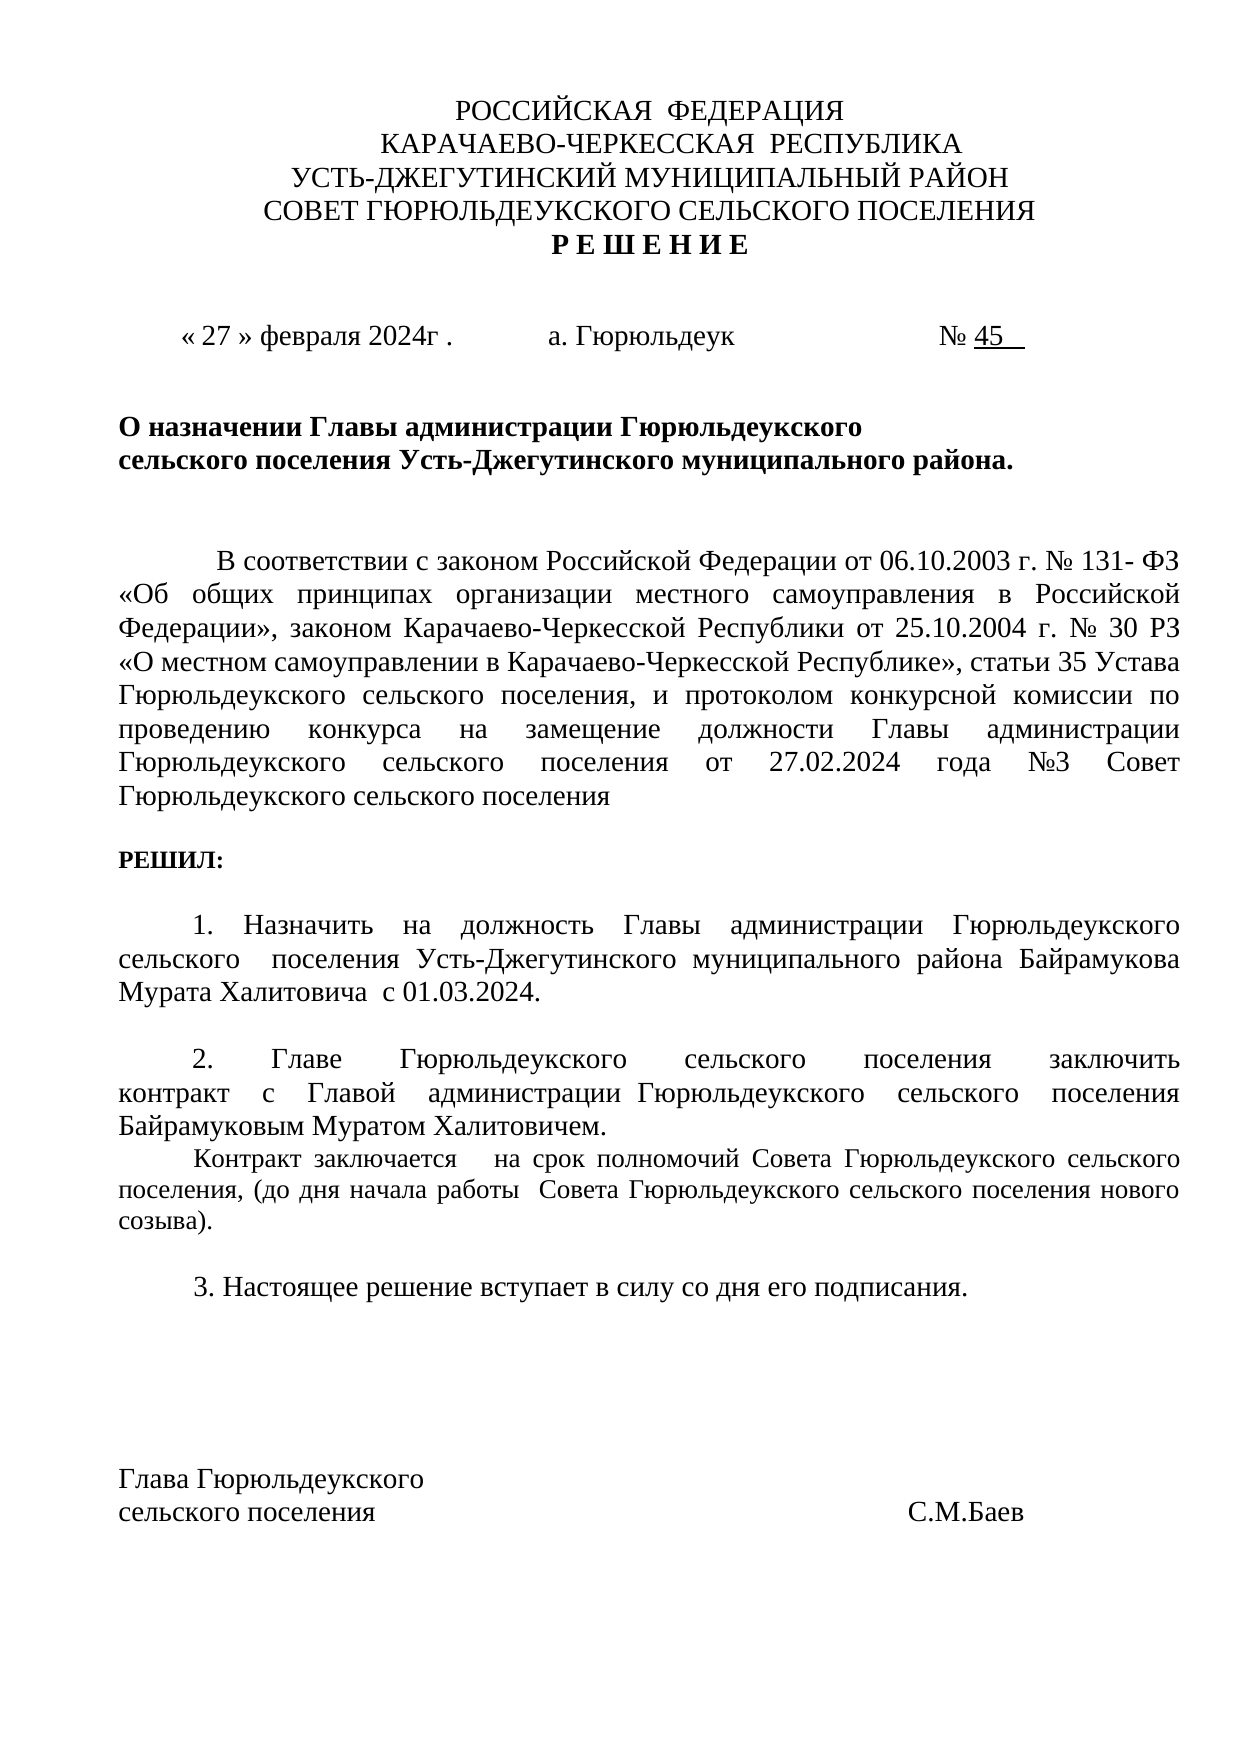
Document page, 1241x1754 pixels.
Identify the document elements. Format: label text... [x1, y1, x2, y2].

text В соответствии с законом Российской Федерации от 06.10.2003 г. № 131- ФЗ «Об общих принципах организации местного самоуправления в Российской Федерации», законом Карачаево-Черкесской Республики от 25.10.2004 г. № 30 РЗ «О местном самоуправлении в Карачаево-Черкесской Республике», статьи 35 Устава Гюрюльдеукского сельского поселения, и протоколом конкурсной комиссии по проведению конкурса на замещение должности Главы администрации Гюрюльдеукского сельского поселения от 27.02.2024 года №3 Совет Гюрюльдеукского сельского поселения [118, 543, 1181, 811]
text 3. Настоящее решение вступает в силу со дня его подписания. [118, 1269, 1181, 1302]
text РЕШИЛ: [118, 845, 1181, 874]
text « 27 » февраля 2024г . а. Гюрюльдеук № 45 [118, 318, 1181, 351]
text Контракт заключается на срок полномочий Совета Гюрюльдеукского сельского поселения, (до дня начала работы Совета Гюрюльдеукского сельского поселения нового созыва). [118, 1142, 1181, 1235]
text О назначении Главы администрации Гюрюльдеукского сельского поселения Усть-Джегутинского муниципального района. [118, 409, 1181, 476]
text Р Е Ш Е Н И Е [118, 227, 1181, 260]
text 2. Главе Гюрюльдеукского сельского поселения заключить контракт с Главой администрации Гюрюльдеукского сельского поселения Байрамуковым Муратом Халитовичем. [118, 1041, 1181, 1142]
text РОССИЙСКАЯ ФЕДЕРАЦИЯ КАРАЧАЕВО-ЧЕРКЕССКАЯ РЕСПУБЛИКА [118, 93, 1181, 160]
text УСТЬ-ДЖЕГУТИНСКИЙ МУНИЦИПАЛЬНЫЙ РАЙОН [118, 160, 1181, 193]
text Глава Гюрюльдеукского [118, 1461, 1181, 1494]
text сельского поселения С.М.Баев [118, 1494, 1181, 1528]
text СОВЕТ ГЮРЮЛЬДЕУКСКОГО СЕЛЬСКОГО ПОСЕЛЕНИЯ [118, 193, 1181, 227]
text 1. Назначить на должность Главы администрации Гюрюльдеукского сельского поселения Усть-Джегутинского муниципального района Байрамукова Мурата Халитовича с 01.03.2024. [118, 907, 1181, 1008]
